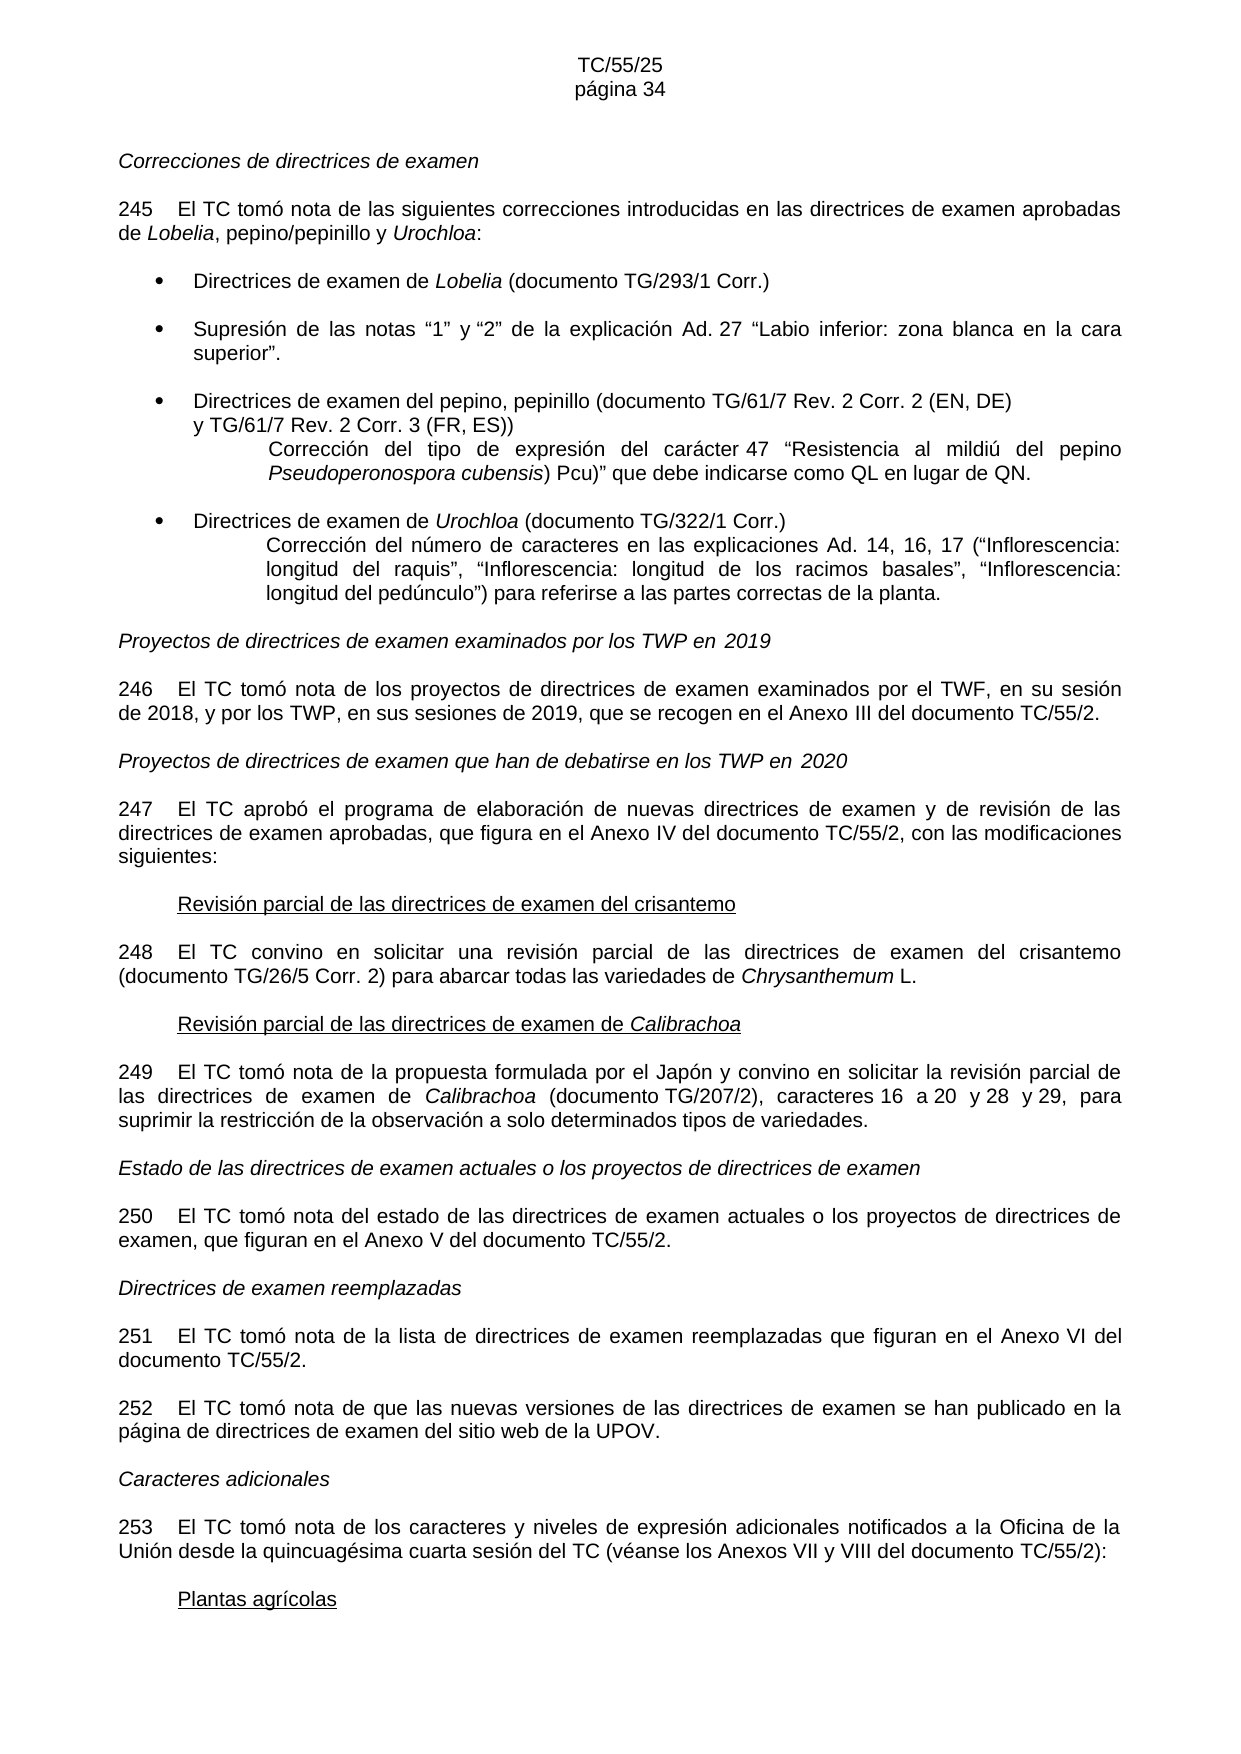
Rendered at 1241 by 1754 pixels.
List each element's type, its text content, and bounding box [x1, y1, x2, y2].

text El TC convino en solicitar una revisión parcial de las directrices de examen del crisantemo (documento TG/26/5 Corr. 2) para abarcar todas las variedades de Chrysanthemum L. [118, 940, 1122, 988]
subtitle Plantas agrícolas [177, 1587, 1122, 1611]
list Supresión de las notas “1” y “2” de la explicación Ad. 27 “Labio inferior: zona blanca en la cara superior”. [156, 317, 1122, 365]
list Corrección del tipo de expresión del carácter 47 “Resistencia al mildiú del pepino Pseudoperonospora cubensis) Pcu)” que debe indicarse como QL en lugar de QN. [268, 437, 1122, 485]
text El TC tomó nota de que las nuevas versiones de las directrices de examen se han publicado en la página de directrices de examen del sitio web de la UPOV. [118, 1395, 1122, 1443]
text El TC aprobó el programa de elaboración de nuevas directrices de examen y de revisión de las directrices de examen aprobadas, que figura en el Anexo IV del documento TC/55/2, con las modificaciones siguientes: [118, 796, 1122, 868]
list Directrices de examen de Urochloa (documento TG/322/1 Corr.) [156, 509, 1122, 533]
subtitle Proyectos de directrices de examen que han de debatirse en los TWP en 2020 [118, 748, 1122, 772]
text Corrección del número de caracteres en las explicaciones Ad. 14, 16, 17 (“Inflorescencia: longitud del raquis”, “Inflorescencia: longitud de los racimos basales”, “Inflorescencia: longitud del pedúnculo”) para referirse a las partes correctas de la planta.‏ [266, 533, 1122, 605]
text El TC tomó nota del estado de las directrices de examen actuales o los proyectos de directrices de examen, que figuran en el Anexo V del documento TC/55/2. [118, 1204, 1122, 1252]
subtitle Revisión parcial de las directrices de examen del crisantemo [177, 892, 1122, 916]
text El TC tomó nota de la lista de directrices de examen reemplazadas que figuran en el Anexo VI del documento TC/55/2. [118, 1323, 1122, 1371]
subtitle Directrices de examen reemplazadas [118, 1276, 1122, 1299]
subtitle Estado de las directrices de examen actuales o los proyectos de directrices de examen [118, 1156, 1122, 1180]
subtitle Caracteres adicionales [118, 1467, 1122, 1491]
subtitle Correcciones de directrices de examen [118, 149, 1122, 173]
list Directrices de examen del pepino, pepinillo (documento TG/61/7 Rev. 2 Corr. 2 (EN, DE) y TG/61/7 Rev. 2 Corr. 3 (FR, ES)) [156, 389, 1122, 437]
text El TC tomó nota de los caracteres y niveles de expresión adicionales notificados a la Oficina de la Unión desde la quincuagésima cuarta sesión del TC (véanse los Anexos VII y VIII del documento TC/55/2): [118, 1515, 1122, 1563]
text El TC tomó nota de las siguientes correcciones introducidas en las directrices de examen aprobadas de Lobelia, pepino/pepinillo y Urochloa: [118, 197, 1122, 245]
text El TC tomó nota de los proyectos de directrices de examen examinados por el TWF, en su sesión de 2018, y por los TWP, en sus sesiones de 2019, que se recogen en el Anexo III del documento TC/55/2. [118, 677, 1122, 724]
text El TC tomó nota de la propuesta formulada por el Japón y convino en solicitar la revisión parcial de las directrices de examen de Calibrachoa (documento TG/207/2), caracteres 16 a 20 y 28 y 29, para suprimir la restricción de la observación a solo determinados tipos de variedades. [118, 1060, 1122, 1132]
list Directrices de examen de Lobelia (documento TG/293/1 Corr.) [156, 269, 1122, 293]
subtitle Proyectos de directrices de examen examinados por los TWP en 2019 [118, 629, 1122, 653]
subtitle Revisión parcial de las directrices de examen de Calibrachoa [177, 1012, 1122, 1036]
